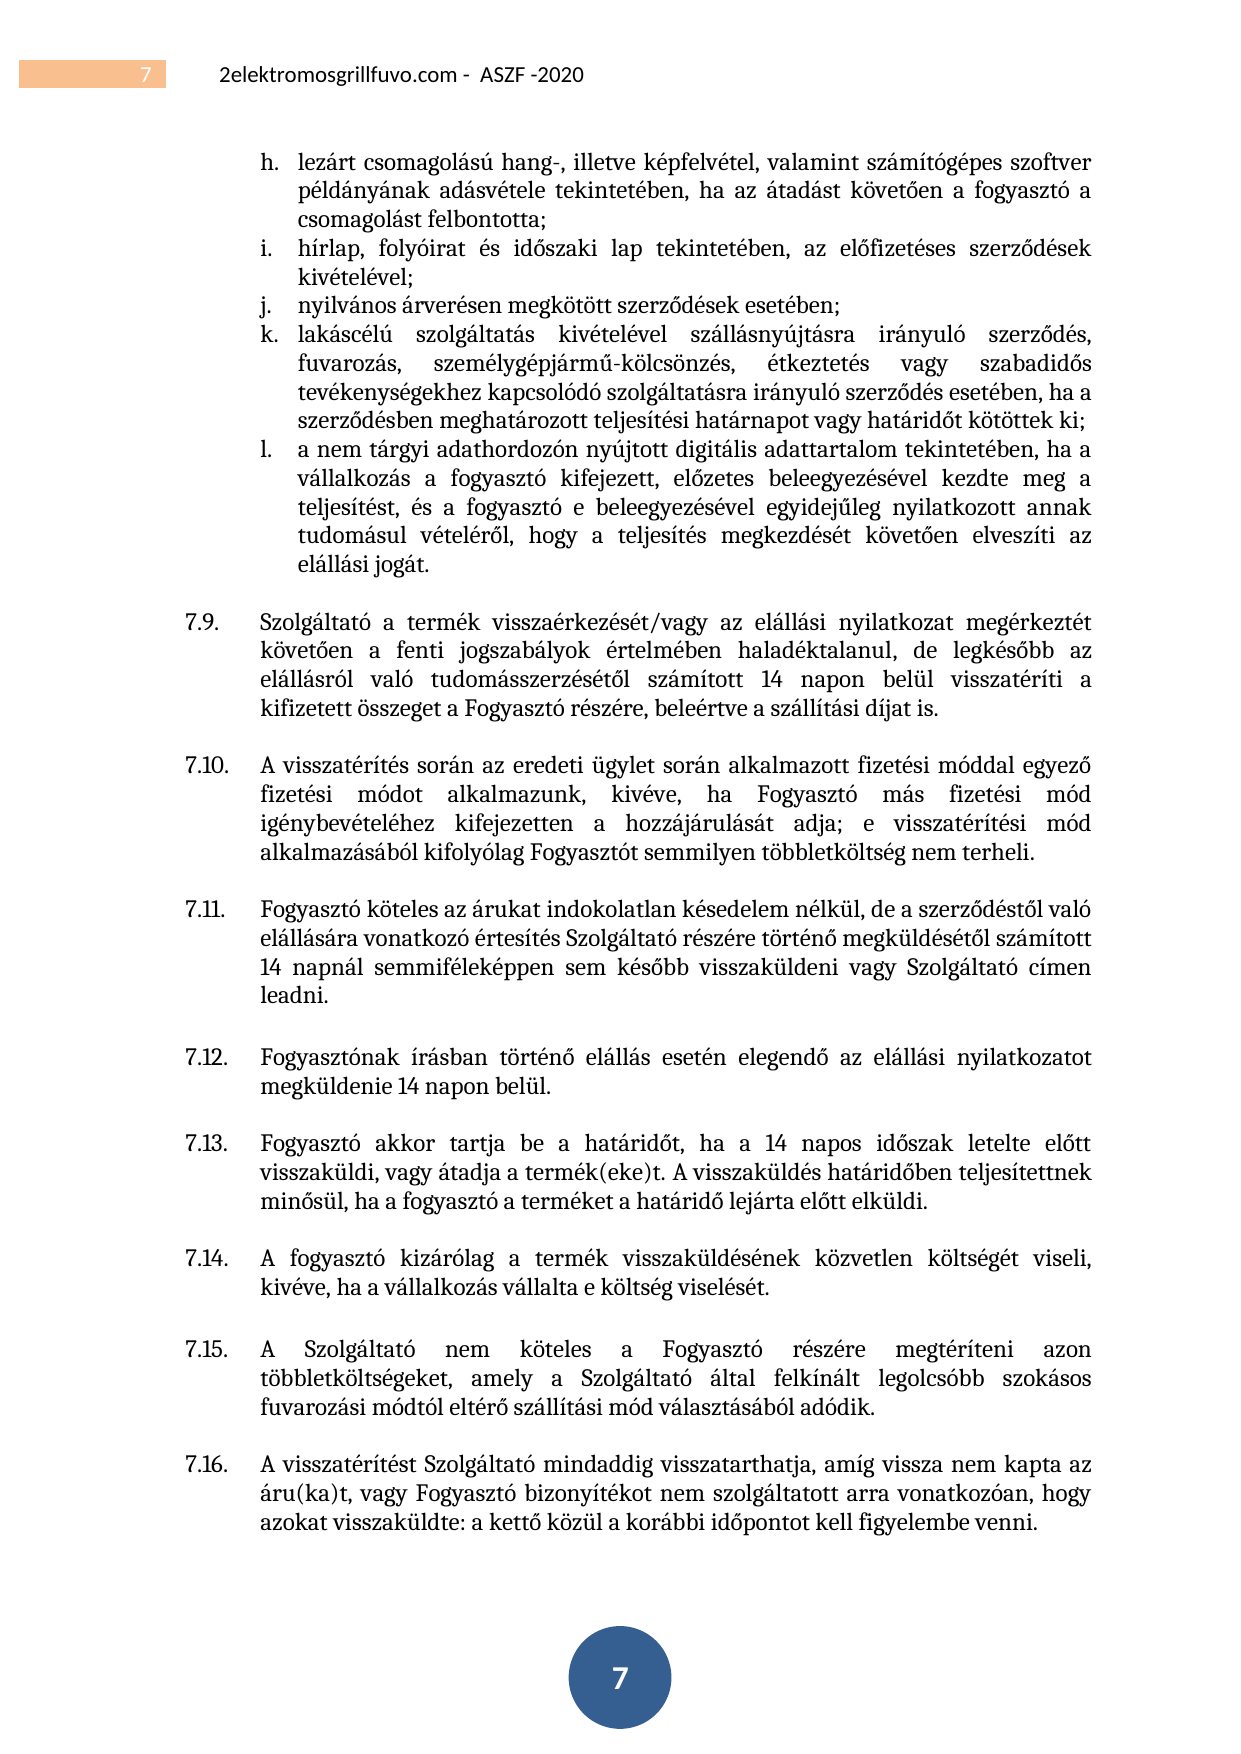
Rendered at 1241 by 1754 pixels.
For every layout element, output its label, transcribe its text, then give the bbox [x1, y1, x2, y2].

list a nem tárgyi adathordozón nyújtott digitális adattartalom tekintetében, ha a vállalkozás a fogyasztó kifejezett, előzetes beleegyezésével kezdte meg a teljesítést, és a fogyasztó e beleegyezésével egyidejűleg nyilatkozott annak tudomásul vételéről, hogy a teljesítés megkezdését követően elveszíti az elállási jogát. [260, 435, 1093, 579]
list hírlap, folyóirat és időszaki lap tekintetében, az előfizetéses szerződések kivételével; [260, 234, 1093, 291]
list Fogyasztó akkor tartja be a határidőt, ha a 14 napos időszak letelte előtt visszaküldi, vagy átadja a termék(eke)t. A visszaküldés határidőben teljesítettnek minősül, ha a fogyasztó a terméket a határidő lejárta előtt elküldi. [185, 1129, 1093, 1216]
list Fogyasztó köteles az árukat indokolatlan késedelem nélkül, de a szerződéstől való elállására vonatkozó értesítés Szolgáltató részére történő megküldésétől számított 14 napnál semmiféleképpen sem később visszaküldeni vagy Szolgáltató címen leadni. [185, 895, 1093, 1010]
list A visszatérítés során az eredeti ügylet során alkalmazott fizetési móddal egyező fizetési módot alkalmazunk, kivéve, ha Fogyasztó más fizetési mód igénybevételéhez kifejezetten a hozzájárulását adja; e visszatérítési mód alkalmazásából kifolyólag Fogyasztót semmilyen többletköltség nem terheli. [185, 751, 1093, 866]
list A visszatérítést Szolgáltató mindaddig visszatarthatja, amíg vissza nem kapta az áru(ka)t, vagy Fogyasztó bizonyítékot nem szolgáltatott arra vonatkozóan, hogy azokat visszaküldte: a kettő közül a korábbi időpontot kell figyelembe venni. [185, 1450, 1093, 1536]
list lezárt csomagolású hang-, illetve képfelvétel, valamint számítógépes szoftver példányának adásvétele tekintetében, ha az átadást követően a fogyasztó a csomagolást felbontotta; [260, 148, 1093, 234]
list A Szolgáltató nem köteles a Fogyasztó részére megtéríteni azon többletköltségeket, amely a Szolgáltató által felkínált legolcsóbb szokásos fuvarozási módtól eltérő szállítási mód választásából adódik. [185, 1335, 1093, 1421]
list Szolgáltató a termék visszaérkezését/vagy az elállási nyilatkozat megérkeztét követően a fenti jogszabályok értelmében haladéktalanul, de legkésőbb az elállásról való tudomásszerzésétől számított 14 napon belül visszatéríti a kifizetett összeget a Fogyasztó részére, beleértve a szállítási díjat is. [185, 608, 1093, 723]
list Fogyasztónak írásban történő elállás esetén elegendő az elállási nyilatkozatot megküldenie 14 napon belül. [185, 1043, 1093, 1101]
list lakáscélú szolgáltatás kivételével szállásnyújtásra irányuló szerződés, fuvarozás, személygépjármű-kölcsönzés, étkeztetés vagy szabadidős tevékenységekhez kapcsolódó szolgáltatásra irányuló szerződés esetében, ha a szerződésben meghatározott teljesítési határnapot vagy határidőt kötöttek ki; [260, 320, 1093, 435]
list A fogyasztó kizárólag a termék visszaküldésének közvetlen költségét viseli, kivéve, ha a vállalkozás vállalta e költség viselését. [185, 1244, 1093, 1302]
list nyilvános árverésen megkötött szerződések esetében; [260, 291, 1093, 320]
